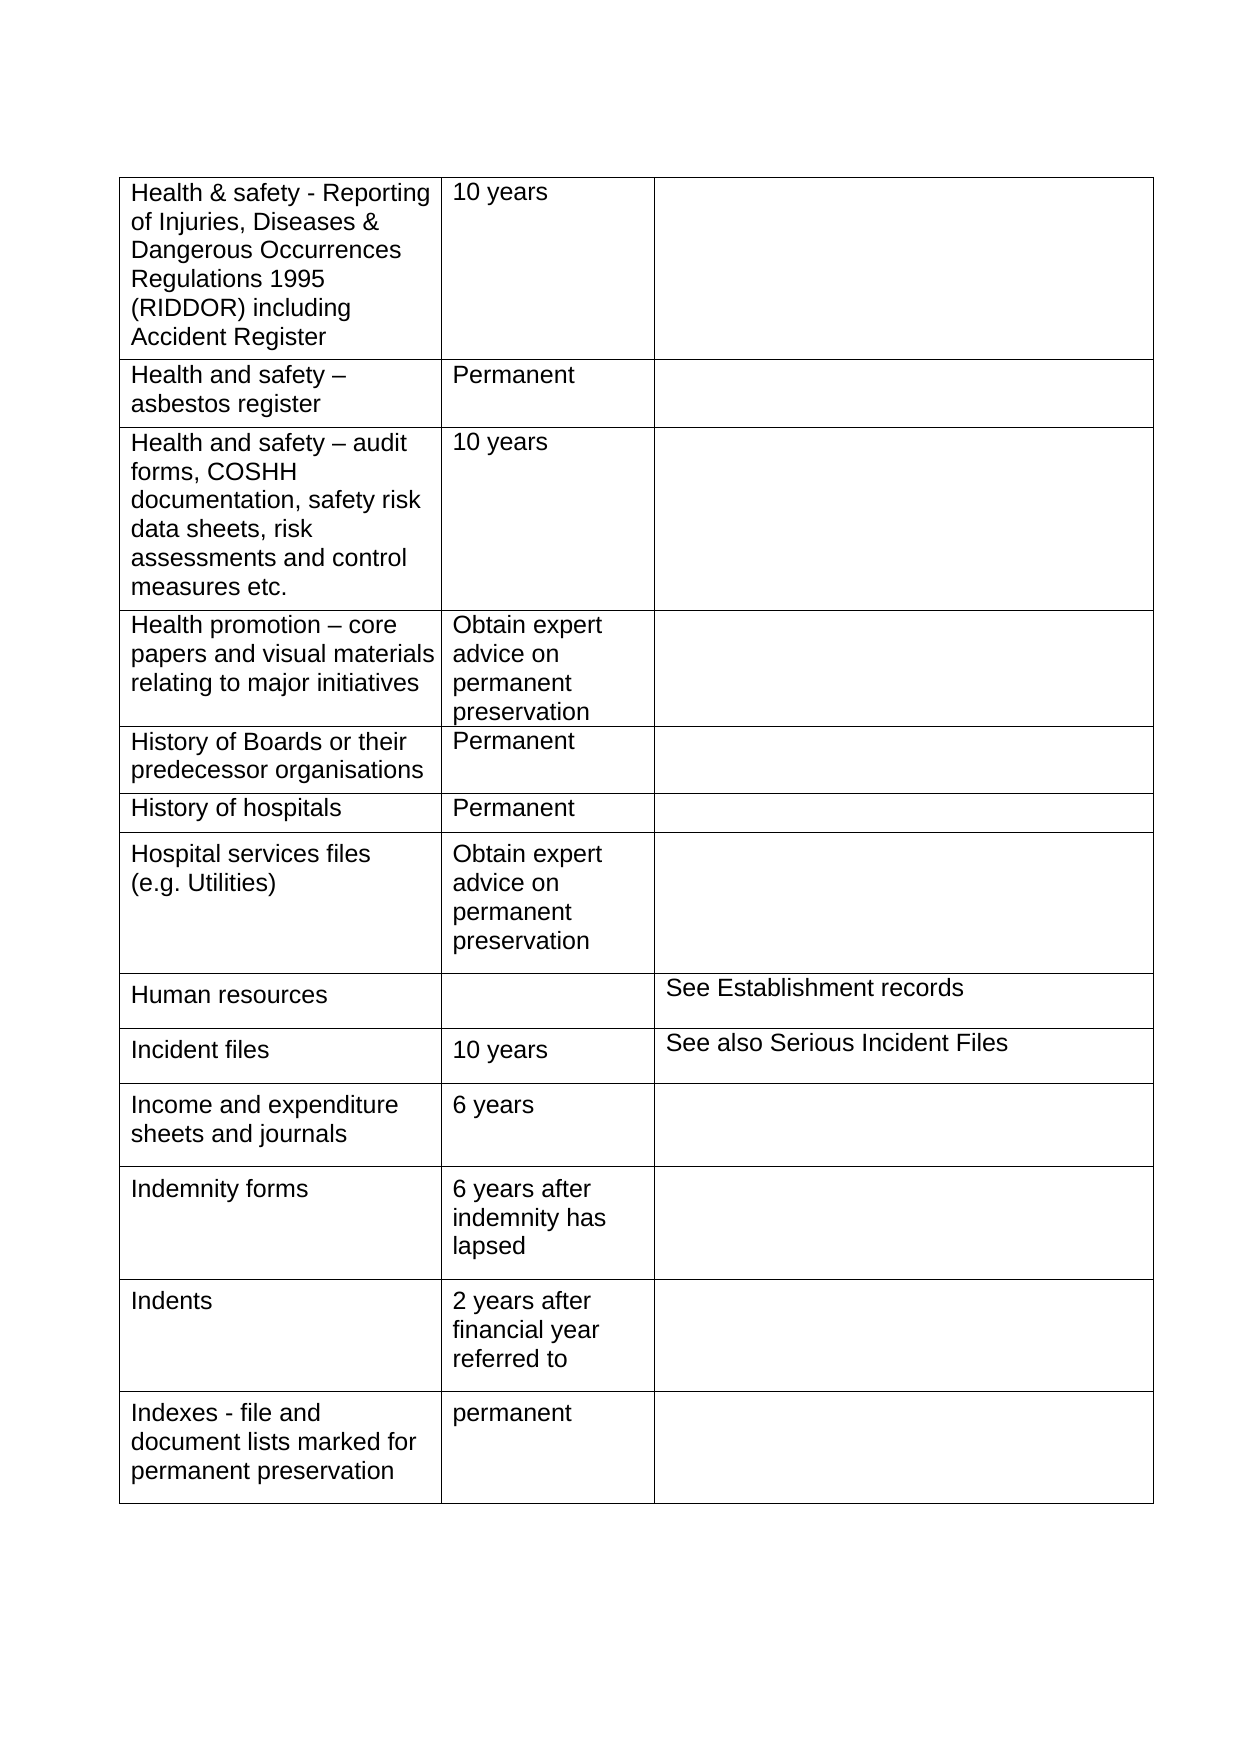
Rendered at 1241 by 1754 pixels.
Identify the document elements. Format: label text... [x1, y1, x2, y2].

table_cell See Establishment records [655, 974, 1153, 1028]
table_cell Permanent [442, 794, 654, 832]
table_cell permanent [442, 1392, 654, 1503]
table_cell [655, 1084, 1153, 1166]
table_cell History of Boards or their predecessor organisations [120, 727, 441, 793]
table_cell 10 years [442, 428, 654, 609]
table_cell 6 years after indemnity has lapsed [442, 1167, 654, 1278]
table_cell Indexes - file and document lists marked for permanent preservation [120, 1392, 441, 1503]
table_cell Permanent [442, 727, 654, 793]
table_cell See also Serious Incident Files [655, 1029, 1153, 1082]
table_cell Obtain expert advice on permanent preservation [442, 611, 654, 726]
table_header Health & safety - Reporting of Injuries, Diseases & Dangerous Occurrences Regulations 1995 (RIDDOR) including Accident Register [120, 178, 441, 359]
table_cell Permanent [442, 360, 654, 427]
table_cell Obtain expert advice on permanent preservation [442, 833, 654, 973]
table_cell 10 years [442, 1029, 654, 1082]
table_cell Hospital services files (e.g. Utilities) [120, 833, 441, 973]
table_cell [442, 974, 654, 1028]
table_cell [655, 1392, 1153, 1503]
table_cell [655, 360, 1153, 427]
table_cell [655, 833, 1153, 973]
table_cell [655, 727, 1153, 793]
table_cell History of hospitals [120, 794, 441, 832]
table_cell Indemnity forms [120, 1167, 441, 1278]
table_cell Health and safety – audit forms, COSHH documentation, safety risk data sheets, risk assessments and control measures etc. [120, 428, 441, 609]
table_cell [655, 428, 1153, 609]
table_cell Indents [120, 1280, 441, 1391]
table_cell Human resources [120, 974, 441, 1028]
table_cell [655, 794, 1153, 832]
table_cell 6 years [442, 1084, 654, 1166]
table_cell Incident files [120, 1029, 441, 1082]
table_cell [655, 611, 1153, 726]
table_cell [655, 1167, 1153, 1278]
table_cell [655, 1280, 1153, 1391]
table_cell Income and expenditure sheets and journals [120, 1084, 441, 1166]
table_header [655, 178, 1153, 359]
table_header 10 years [442, 178, 654, 359]
table_cell Health and safety – asbestos register [120, 360, 441, 427]
table_cell 2 years after financial year referred to [442, 1280, 654, 1391]
table_cell Health promotion – core papers and visual materials relating to major initiatives [120, 611, 441, 726]
